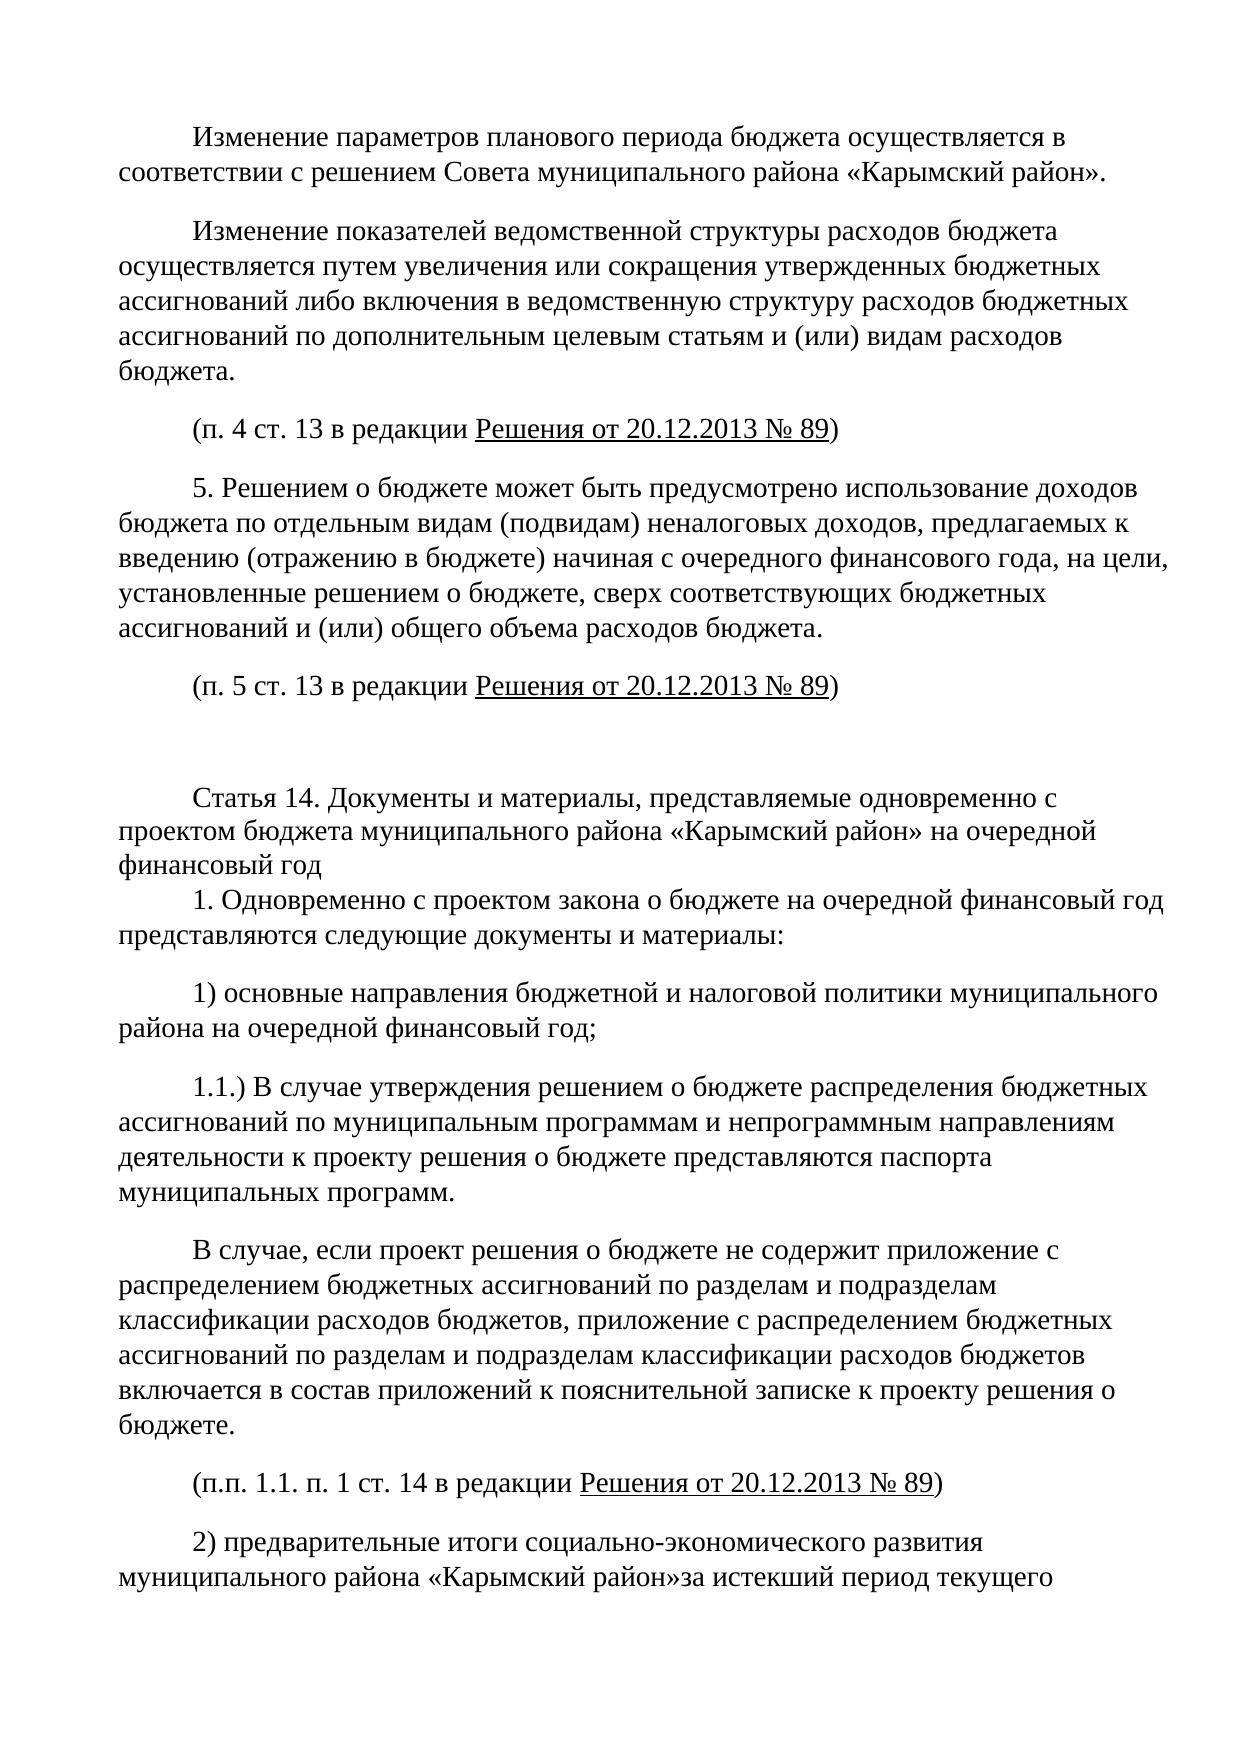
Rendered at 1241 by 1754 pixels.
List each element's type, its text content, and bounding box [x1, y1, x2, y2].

text Изменение показателей ведомственной структуры расходов бюджета осуществляется путем увеличения или сокращения утвержденных бюджетных ассигнований либо включения в ведомственную структуру расходов бюджетных ассигнований по дополнительным целевым статьям и (или) видам расходов бюджета. [118, 212, 1181, 387]
text 1. Одновременно с проектом закона о бюджете на очередной финансовый год представляются следующие документы и материалы: [118, 880, 1181, 950]
text 1) основные направления бюджетной и налоговой политики муниципального района на очередной финансовый год; [118, 974, 1181, 1044]
text Изменение параметров планового периода бюджета осуществляется в соответствии с решением Совета муниципального района «Карымский район». [118, 118, 1181, 188]
text 5. Решением о бюджете может быть предусмотрено использование доходов бюджета по отдельным видам (подвидам) неналоговых доходов, предлагаемых к введению (отражению в бюджете) начиная с очередного финансового года, на цели, установленные решением о бюджете, сверх соответствующих бюджетных ассигнований и (или) общего объема расходов бюджета. [118, 468, 1181, 643]
text (п. 5 ст. 13 в редакции Решения от 20.12.2013 № 89) [118, 667, 1181, 702]
text (п.п. 1.1. п. 1 ст. 14 в редакции Решения от 20.12.2013 № 89) [118, 1464, 1181, 1499]
text (п. 4 ст. 13 в редакции Решения от 20.12.2013 № 89) [118, 410, 1181, 445]
text В случае, если проект решения о бюджете не содержит приложение с распределением бюджетных ассигнований по разделам и подразделам классификации расходов бюджетов, приложение с распределением бюджетных ассигнований по разделам и подразделам классификации расходов бюджетов включается в состав приложений к пояснительной записке к проекту решения о бюджете. [118, 1231, 1181, 1441]
text 1.1.) В случае утверждения решением о бюджете распределения бюджетных ассигнований по муниципальным программам и непрограммным направлениям деятельности к проекту решения о бюджете представляются паспорта муниципальных программ. [118, 1067, 1181, 1207]
subtitle Статья 14. Документы и материалы, представляемые одновременно с проектом бюджета муниципального района «Карымский район» на очередной финансовый год [118, 780, 1181, 880]
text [118, 1522, 1181, 1592]
